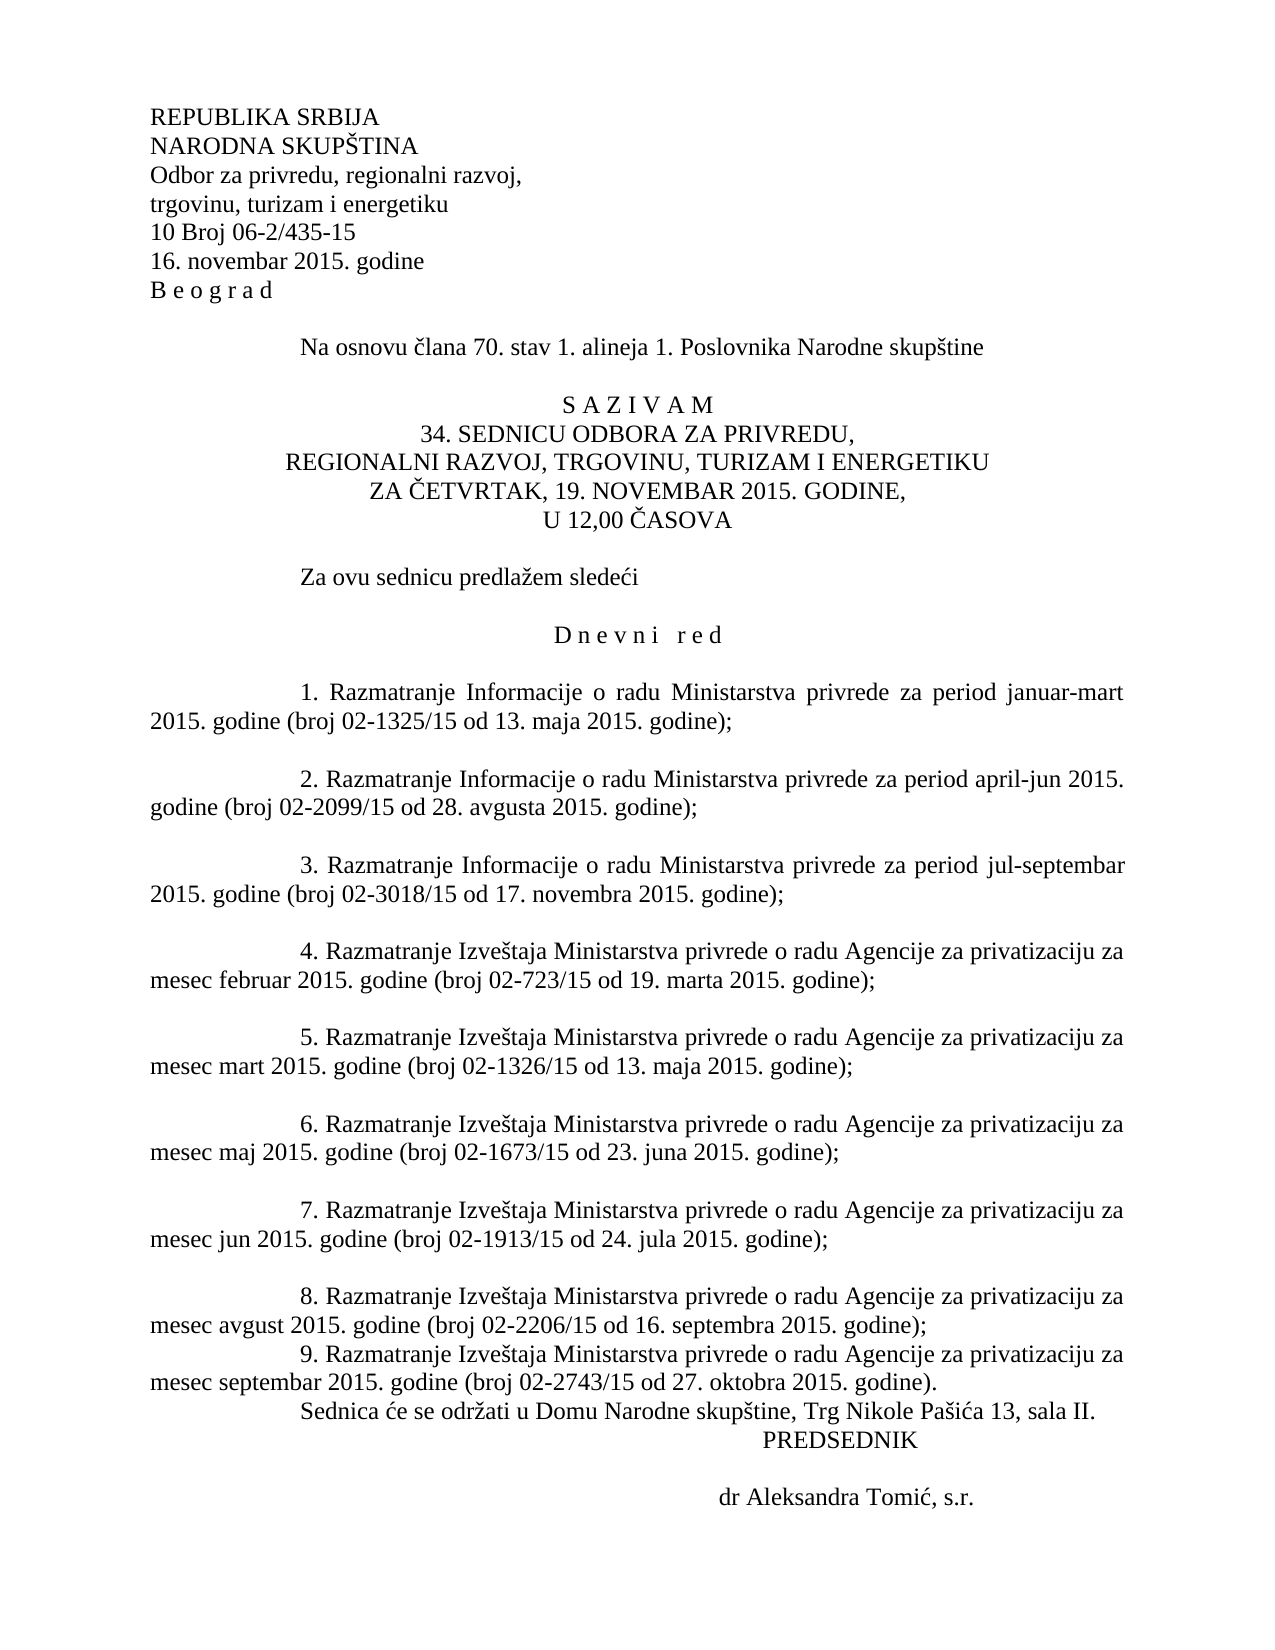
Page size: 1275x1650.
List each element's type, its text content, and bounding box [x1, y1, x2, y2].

text Sednica će se održati u Domu Narodne skupštine, Trg Nikole Pašića 13, sala II. [150, 1396, 1125, 1425]
text ZA ČETVRTAK, 19. NOVEMBAR 2015. GODINE, [150, 476, 1125, 505]
text 1. Razmatranje Informacije o radu Ministarstva privrede za period januar-mart 2015. godine (broj 02-1325/15 od 13. maja 2015. godine); [150, 677, 1125, 735]
text Na osnovu člana 70. stav 1. alineja 1. Poslovnika Narodne skupštine [150, 332, 1125, 361]
text NARODNA SKUPŠTINA [150, 131, 1125, 160]
text REGIONALNI RAZVOJ, TRGOVINU, TURIZAM I ENERGETIKU [150, 447, 1125, 476]
text U 12,00 ČASOVA [150, 505, 1125, 534]
text 7. Razmatranje Izveštaja Ministarstva privrede o radu Agencije za privatizaciju za mesec jun 2015. godine (broj 02-1913/15 od 24. jula 2015. godine); [150, 1195, 1125, 1252]
text 9. Razmatranje Izveštaja Ministarstva privrede o radu Agencije za privatizaciju za mesec septembar 2015. godine (broj 02-2743/15 od 27. oktobra 2015. godine). [150, 1339, 1125, 1396]
text Za ovu sednicu predlažem sledeći [225, 562, 1125, 591]
text 34. SEDNICU ODBORA ZA PRIVREDU, [150, 419, 1125, 447]
text B e o g r a d [150, 275, 1125, 304]
text PREDSEDNIK [225, 1425, 1125, 1454]
text dr Aleksandra Tomić, s.r. [225, 1482, 1125, 1511]
text 8. Razmatranje Izveštaja Ministarstva privrede o radu Agencije za privatizaciju za mesec avgust 2015. godine (broj 02-2206/15 od 16. septembra 2015. godine); [150, 1281, 1125, 1339]
text S A Z I V A M [150, 390, 1125, 419]
text D n e v n i r e d [150, 620, 1125, 649]
text 3. Razmatranje Informacije o radu Ministarstva privrede za period jul-septembar 2015. godine (broj 02-3018/15 od 17. novembra 2015. godine); [150, 850, 1125, 907]
text Odbor za privredu, regionalni razvoj, [150, 160, 1125, 189]
text trgovinu, turizam i energetiku [150, 189, 1125, 217]
text 16. novembar 2015. godine [150, 246, 1125, 275]
text 4. Razmatranje Izveštaja Ministarstva privrede o radu Agencije za privatizaciju za mesec februar 2015. godine (broj 02-723/15 od 19. marta 2015. godine); [150, 936, 1125, 994]
text 2. Razmatranje Informacije o radu Ministarstva privrede za period april-jun 2015. godine (broj 02-2099/15 od 28. avgusta 2015. godine); [150, 764, 1125, 821]
text 6. Razmatranje Izveštaja Ministarstva privrede o radu Agencije za privatizaciju za mesec maj 2015. godine (broj 02-1673/15 od 23. juna 2015. godine); [150, 1109, 1125, 1166]
text 10 Broj 06-2/435-15 [150, 217, 1125, 246]
text 5. Razmatranje Izveštaja Ministarstva privrede o radu Agencije za privatizaciju za mesec mart 2015. godine (broj 02-1326/15 od 13. maja 2015. godine); [150, 1022, 1125, 1080]
text REPUBLIKA SRBIJA [150, 102, 1125, 131]
